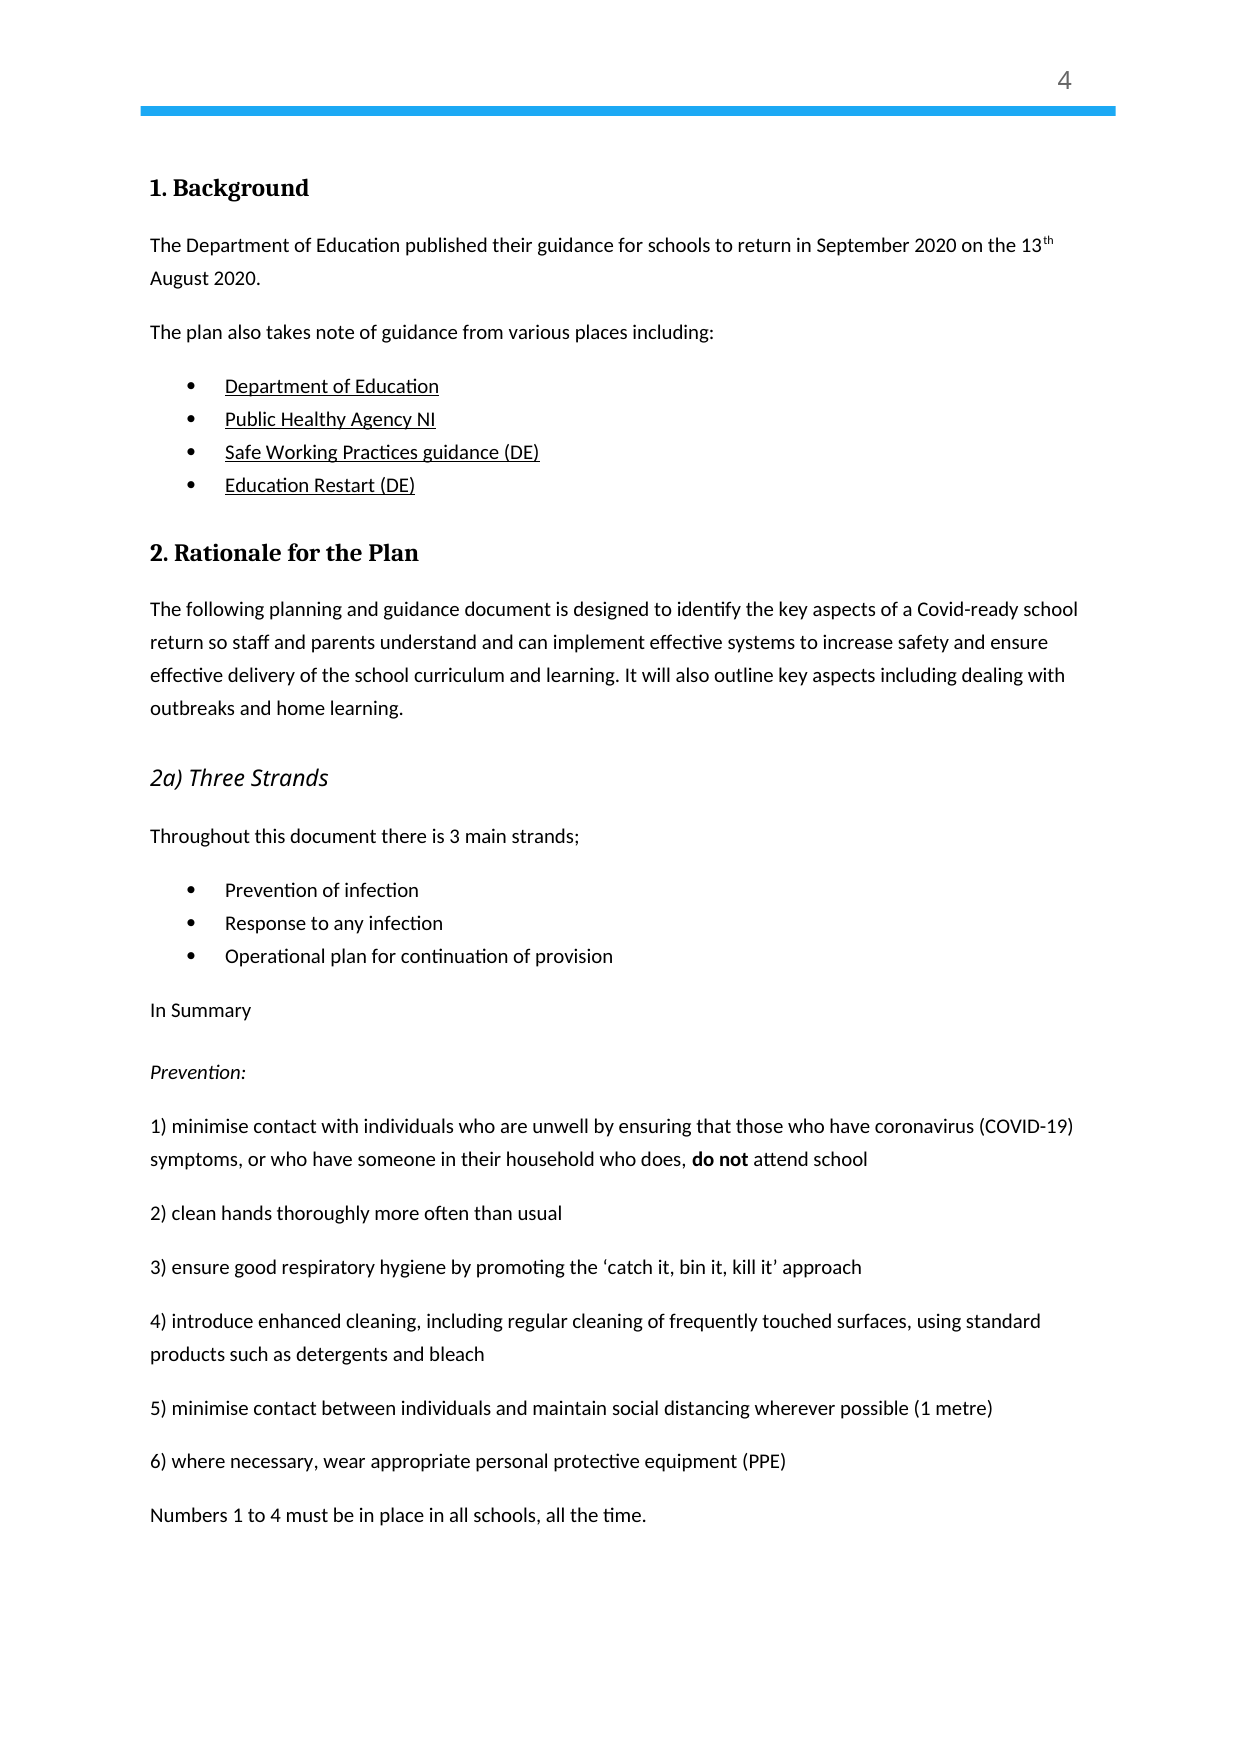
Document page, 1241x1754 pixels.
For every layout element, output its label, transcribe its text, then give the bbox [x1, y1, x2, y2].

text 6) where necessary, wear appropriate personal protective equipment (PPE) [150, 1448, 1090, 1474]
list Safe Working Practices guidance (DE) [187, 439, 1090, 464]
text Numbers 1 to 4 must be in place in all schools, all the time. [150, 1502, 1090, 1528]
text 1) minimise contact with individuals who are unwell by ensuring that those who have coronavirus (COVID-19) symptoms, or who have someone in their household who does, do not attend school [150, 1113, 1090, 1172]
subtitle 1. Background [150, 174, 1090, 203]
text 5) minimise contact between individuals and maintain social distancing wherever possible (1 metre) [150, 1395, 1090, 1420]
text 3) ensure good respiratory hygiene by promoting the ‘catch it, bin it, kill it’ approach [150, 1254, 1090, 1279]
list Department of Education [187, 373, 1090, 398]
text 4) introduce enhanced cleaning, including regular cleaning of frequently touched surfaces, using standard products such as detergents and bleach [150, 1308, 1090, 1366]
list Operational plan for continuation of provision [187, 943, 1090, 969]
list Education Restart (DE) [187, 472, 1090, 497]
subtitle 2a) Three Strands [150, 762, 1090, 793]
text The Department of Education published their guidance for schools to return in September 2020 on the 13th August 2020. [150, 232, 1090, 291]
list Response to any infection [187, 910, 1090, 936]
picture [140, 106, 1116, 116]
text Throughout this document there is 3 main strands; [150, 823, 1090, 849]
text The following planning and guidance document is designed to identify the key aspects of a Covid-ready school return so staff and parents understand and can implement effective systems to increase safety and ensure effective delivery of the school curriculum and learning. It will also outline key aspects including dealing with outbreaks and home learning. [150, 597, 1090, 721]
list Public Healthy Agency NI [187, 406, 1090, 431]
text 2) clean hands thoroughly more often than usual [150, 1200, 1090, 1226]
subtitle 2. Rationale for the Plan [150, 538, 1090, 567]
list Prevention of infection [187, 877, 1090, 903]
subtitle Prevention: [150, 1059, 1090, 1085]
text The plan also takes note of guidance from various places including: [150, 319, 1090, 344]
text In Summary [150, 997, 1090, 1023]
